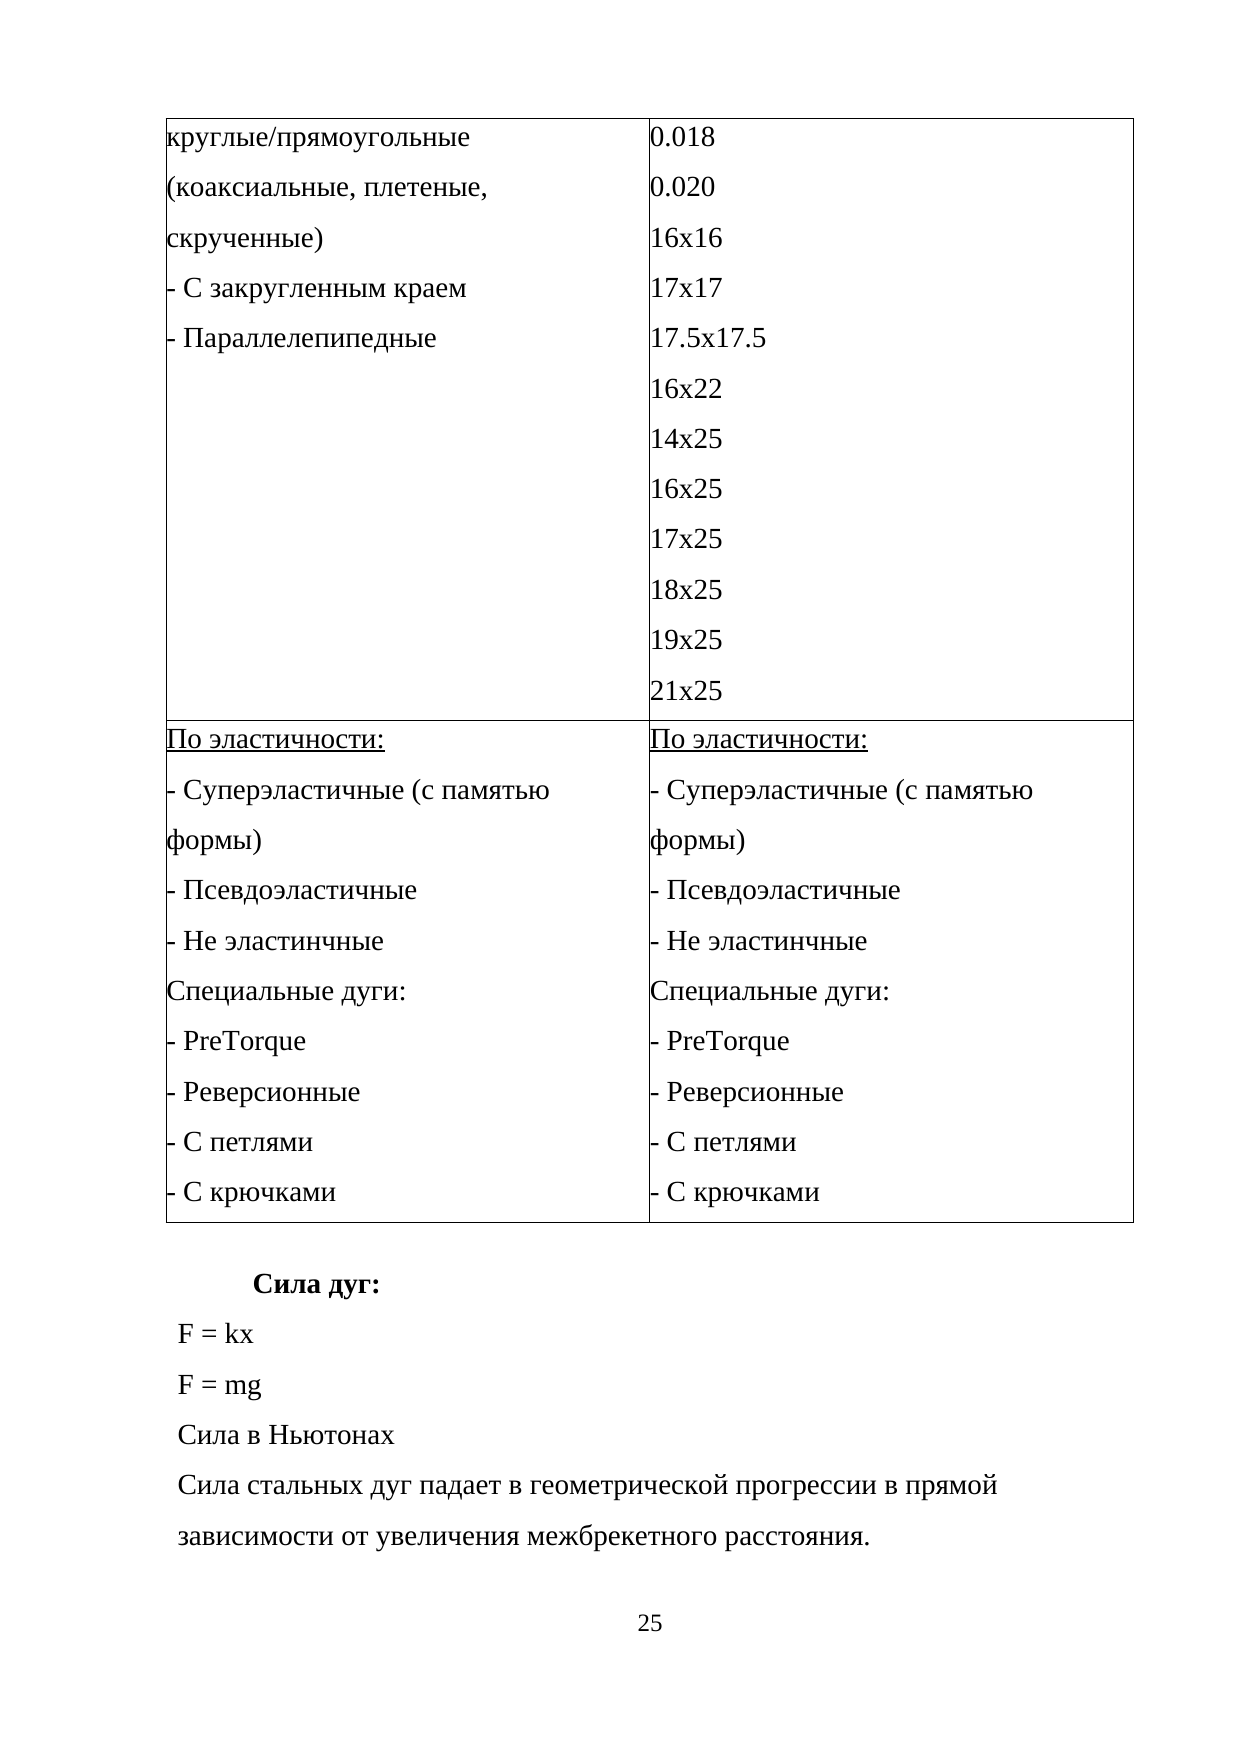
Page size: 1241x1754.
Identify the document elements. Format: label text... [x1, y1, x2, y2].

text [177, 1266, 1039, 1551]
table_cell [167, 119, 649, 720]
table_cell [650, 119, 1133, 720]
table_cell По эластичности: - Суперэластичные (с памятью формы) - Псевдоэластичные - Не эластинчные Специальные дуги: - PreTorque - Реверсионные - С петлями - С крючками [650, 721, 1133, 1222]
table_cell По эластичности: - Суперэластичные (с памятью формы) - Псевдоэластичные - Не эластинчные Специальные дуги: - PreTorque - Реверсионные - С петлями - С крючками [167, 721, 649, 1222]
